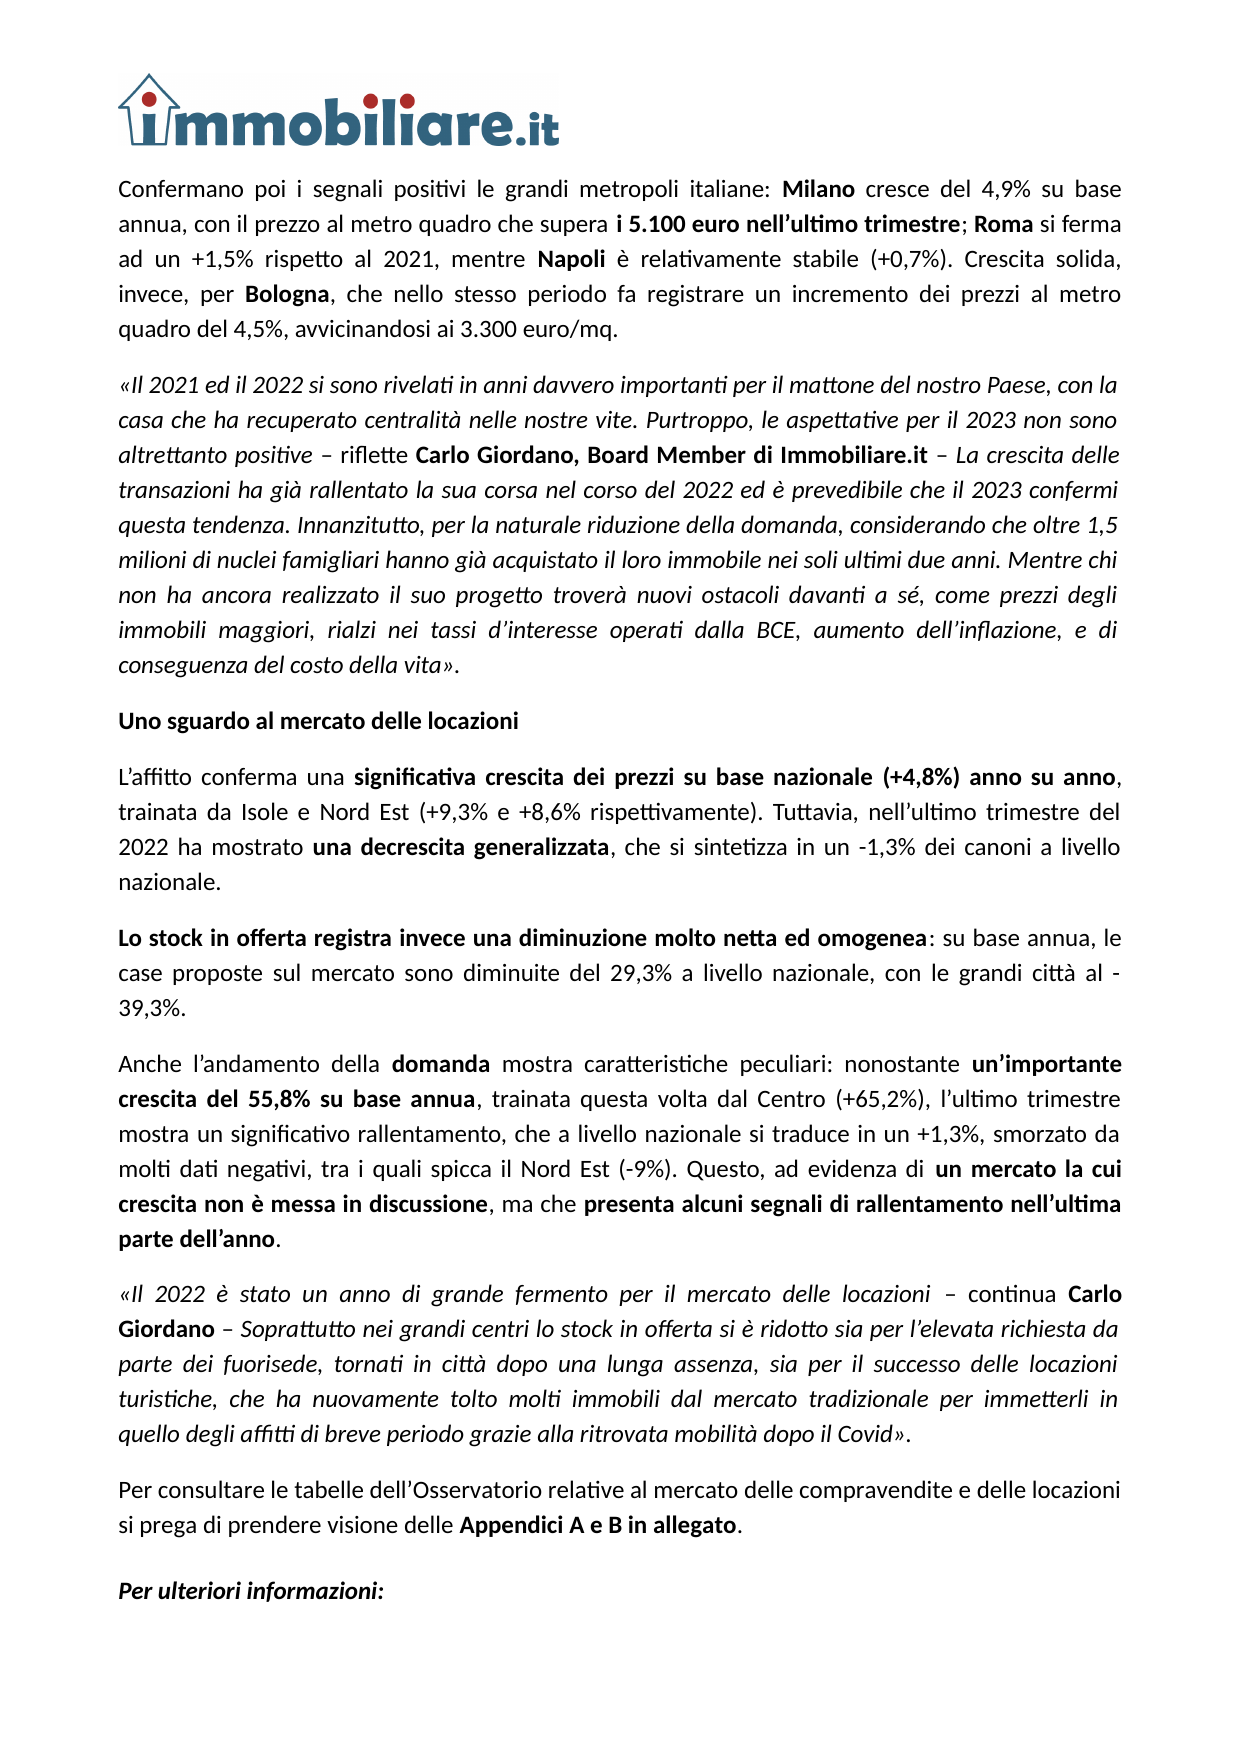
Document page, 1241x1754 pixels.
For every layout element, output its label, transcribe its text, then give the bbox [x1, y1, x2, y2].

text Confermano poi i segnali positivi le grandi metropoli italiane: Milano cresce del 4,9% su base annua, con il prezzo al metro quadro che supera i 5.100 euro nell’ultimo trimestre; Roma si ferma ad un +1,5% rispetto al 2021, mentre Napoli è relativamente stabile (+0,7%). Crescita solida, invece, per Bologna, che nello stesso periodo fa registrare un incremento dei prezzi al metro quadro del 4,5%, avvicinandosi ai 3.300 euro/mq. [118, 174, 1122, 344]
text Lo stock in offerta registra invece una diminuzione molto netta ed omogenea: su base annua, le case proposte sul mercato sono diminuite del 29,3% a livello nazionale, con le grandi città al -39,3%. [118, 922, 1122, 1022]
text Anche l’andamento della domanda mostra caratteristiche peculiari: nonostante un’importante crescita del 55,8% su base annua, trainata questa volta dal Centro (+65,2%), l’ultimo trimestre mostra un significativo rallentamento, che a livello nazionale si traduce in un +1,3%, smorzato da molti dati negativi, tra i quali spicca il Nord Est (-9%). Questo, ad evidenza di un mercato la cui crescita non è messa in discussione, ma che presenta alcuni segnali di rallentamento nell’ultima parte dell’anno. [118, 1048, 1122, 1253]
picture [118, 73, 559, 146]
text Uno sguardo al mercato delle locazioni [118, 705, 1122, 736]
text Per consultare le tabelle dell’Osservatorio relative al mercato delle compravendite e delle locazioni si prega di prendere visione delle Appendici A e B in allegato. [118, 1474, 1122, 1540]
text «Il 2022 è stato un anno di grande fermento per il mercato delle locazioni – continua Carlo Giordano – Soprattutto nei grandi centri lo stock in offerta si è ridotto sia per l’elevata richiesta da parte dei fuorisede, tornati in città dopo una lunga assenza, sia per il successo delle locazioni turistiche, che ha nuovamente tolto molti immobili dal mercato tradizionale per immetterli in quello degli affitti di breve periodo grazie alla ritrovata mobilità dopo il Covid». [118, 1279, 1122, 1449]
text Per ulteriori informazioni: [118, 1575, 1122, 1606]
text «Il 2021 ed il 2022 si sono rivelati in anni davvero importanti per il mattone del nostro Paese, con la casa che ha recuperato centralità nelle nostre vite. Purtroppo, le aspettative per il 2023 non sono altrettanto positive – riflette Carlo Giordano, Board Member di Immobiliare.it – La crescita delle transazioni ha già rallentato la sua corsa nel corso del 2022 ed è prevedibile che il 2023 confermi questa tendenza. Innanzitutto, per la naturale riduzione della domanda, considerando che oltre 1,5 milioni di nuclei famigliari hanno già acquistato il loro immobile nei soli ultimi due anni. Mentre chi non ha ancora realizzato il suo progetto troverà nuovi ostacoli davanti a sé, come prezzi degli immobili maggiori, rialzi nei tassi d’interesse operati dalla BCE, aumento dell’inflazione, e di conseguenza del costo della vita». [118, 369, 1122, 680]
text L’affitto conferma una significativa crescita dei prezzi su base nazionale (+4,8%) anno su anno, trainata da Isole e Nord Est (+9,3% e +8,6% rispettivamente). Tuttavia, nell’ultimo trimestre del 2022 ha mostrato una decrescita generalizzata, che si sintetizza in un -1,3% dei canoni a livello nazionale. [118, 761, 1122, 897]
